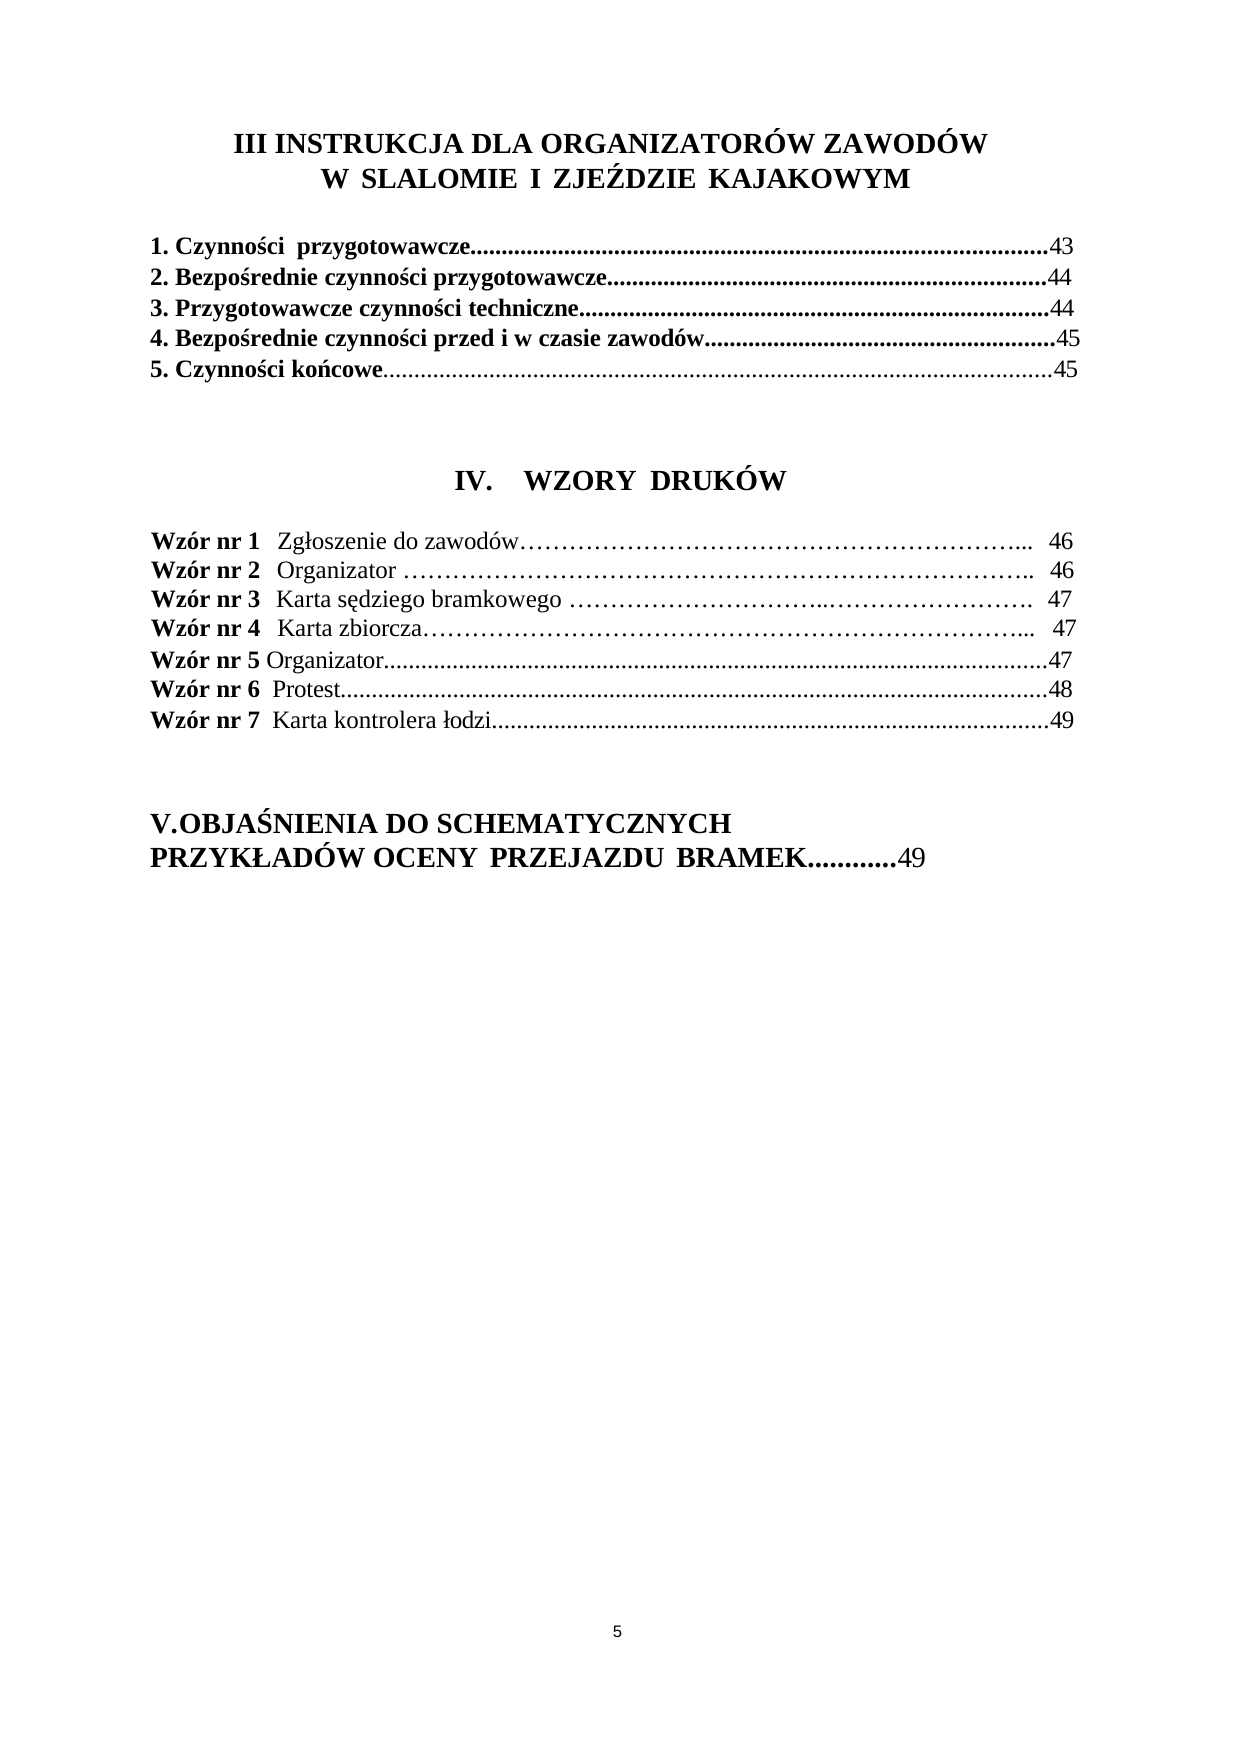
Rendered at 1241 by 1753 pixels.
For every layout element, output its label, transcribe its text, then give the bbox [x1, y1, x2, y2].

table_cell 47 [1043, 615, 1082, 644]
subtitle Bezpośrednie czynności przed i w czasie zawodów 45 [150, 323, 1223, 352]
text Wzór nr 5 Organizator 47 [150, 646, 1223, 674]
table_cell 46 [1043, 557, 1082, 586]
text Wzór nr 6 Protest 48 [150, 674, 1223, 703]
subtitle Przygotowawcze czynności techniczne 44 [150, 293, 1223, 322]
subtitle Czynności przygotowawcze 43 [150, 231, 1223, 260]
subtitle Bezpośrednie czynności przygotowawcze 44 [150, 262, 1223, 291]
table_header Wzór nr 1 [146, 529, 267, 557]
subtitle OBJAŚNIENIA DO SCHEMATYCZNYCH PRZYKŁADÓW OCENY PRZEJAZDU BRAMEK 49 [150, 806, 954, 874]
table_cell Wzór nr 3 [146, 586, 267, 615]
table_cell Wzór nr 2 [146, 557, 267, 586]
subtitle III INSTRUKCJA DLA ORGANIZATORÓW ZAWODÓW W SLALOMIE I ZJEŹDZIE KAJAKOWYM [233, 126, 1011, 194]
table_header 46 [1043, 529, 1082, 557]
text Wzór nr 7 Karta kontrolera łodzi 49 [150, 705, 1223, 733]
subtitle Czynności końcowe 45 [150, 354, 1223, 383]
table_cell Karta sędziego bramkowego …………………………..……………………. [267, 586, 1043, 615]
table_cell Organizator ………………………………………………………………….. [267, 557, 1043, 586]
table_cell Karta zbiorcza………………………………………………………………... [267, 615, 1043, 644]
table_cell 47 [1043, 586, 1082, 615]
table_header Zgłoszenie do zawodów……………………………………………………... [267, 529, 1043, 557]
subtitle WZORY DRUKÓW [454, 463, 1223, 496]
table_cell Wzór nr 4 [146, 615, 267, 644]
